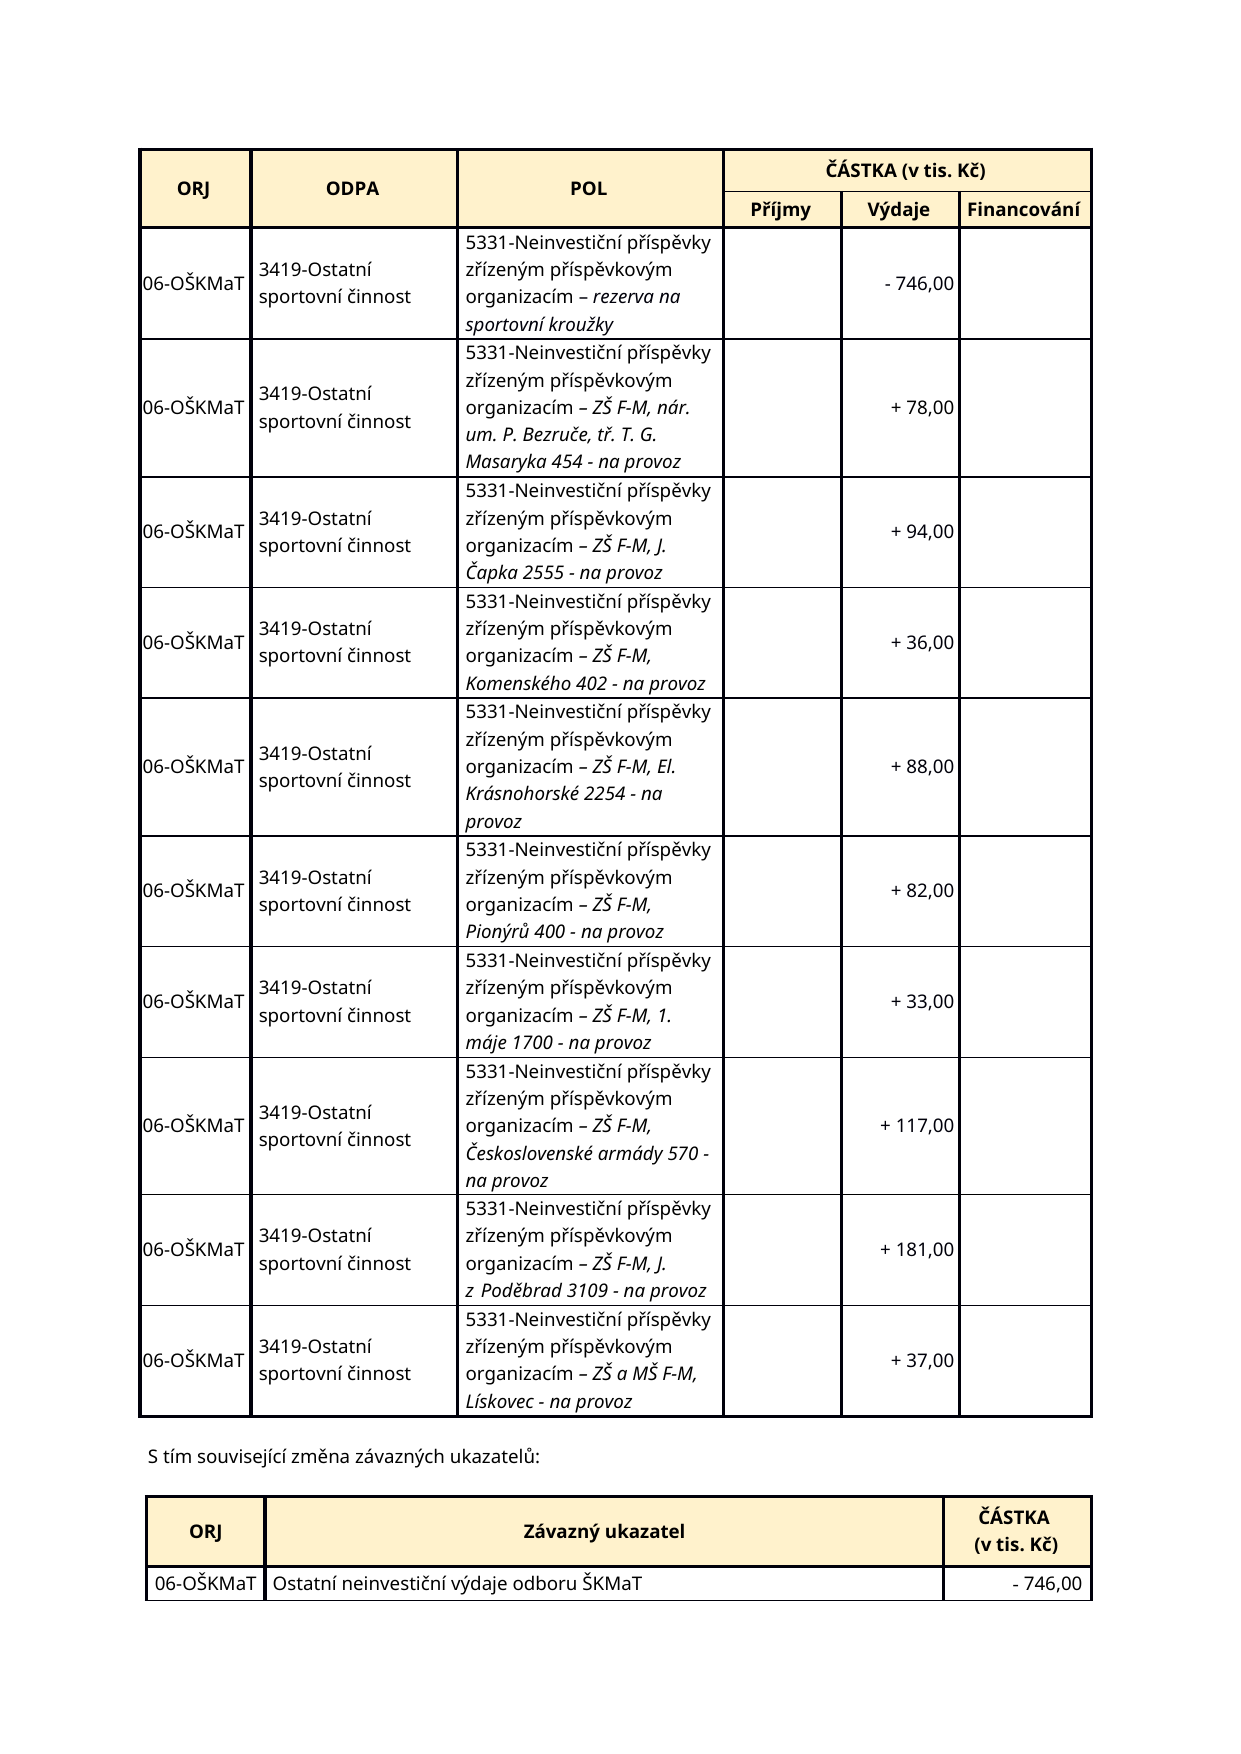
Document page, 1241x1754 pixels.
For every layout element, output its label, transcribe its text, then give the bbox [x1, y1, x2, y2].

table_cell 5331-Neinvestiční příspěvky zřízeným příspěvkovým organizacím – ZŠ F-M, Československé armády 570 - na provoz [459, 1058, 722, 1194]
table_cell 5331-Neinvestiční příspěvky zřízeným příspěvkovým organizacím – rezerva na sportovní kroužky [459, 229, 722, 338]
table_cell + 82,00 [843, 837, 958, 946]
table_cell + 181,00 [843, 1195, 958, 1304]
table_cell [725, 1195, 840, 1304]
table_cell 5331-Neinvestiční příspěvky zřízeným příspěvkovým organizacím – ZŠ F-M, nár. um. P. Bezruče, tř. T. G. Masaryka 454 - na provoz [459, 340, 722, 476]
table_cell 06-OŠKMaT [142, 1306, 249, 1415]
table_cell [961, 1195, 1090, 1304]
table_cell 5331-Neinvestiční příspěvky zřízeným příspěvkovým organizacím – ZŠ a MŠ F-M, Lískovec - na provoz [459, 1306, 722, 1415]
table_cell 06-OŠKMaT [142, 947, 249, 1056]
table_cell Ostatní neinvestiční výdaje odboru ŠKMaT [267, 1568, 942, 1600]
table_cell 06-OŠKMaT [142, 229, 249, 338]
table_cell + 37,00 [843, 1306, 958, 1415]
table_cell [725, 699, 840, 835]
table_cell 06-OŠKMaT [142, 837, 249, 946]
table_cell + 36,00 [843, 588, 958, 697]
table_cell 06-OŠKMaT [142, 478, 249, 587]
table_cell 3419-Ostatní sportovní činnost [253, 1058, 456, 1194]
table_cell [961, 699, 1090, 835]
table_cell + 33,00 [843, 947, 958, 1056]
table_cell 3419-Ostatní sportovní činnost [253, 1195, 456, 1304]
table_cell Příjmy [725, 192, 840, 226]
table_cell [961, 947, 1090, 1056]
table_cell [725, 1058, 840, 1194]
table_cell [725, 1306, 840, 1415]
table_cell [725, 229, 840, 338]
table_header ODPA [253, 151, 456, 226]
table_cell + 117,00 [843, 1058, 958, 1194]
table_cell 06-OŠKMaT [142, 699, 249, 835]
table_cell [725, 340, 840, 476]
table_header ORJ [142, 151, 249, 226]
table_cell [961, 1306, 1090, 1415]
table_cell [961, 588, 1090, 697]
table_cell 06-OŠKMaT [142, 340, 249, 476]
table_cell [725, 478, 840, 587]
table_cell 5331-Neinvestiční příspěvky zřízeným příspěvkovým organizacím – ZŠ F-M, J. Čapka 2555 - na provoz [459, 478, 722, 587]
table_cell 3419-Ostatní sportovní činnost [253, 837, 456, 946]
table_cell + 88,00 [843, 699, 958, 835]
table_cell [961, 340, 1090, 476]
table_cell [961, 478, 1090, 587]
table_cell + 94,00 [843, 478, 958, 587]
table_cell - 746,00 [843, 229, 958, 338]
table_cell 3419-Ostatní sportovní činnost [253, 478, 456, 587]
table_cell 06-OŠKMaT [142, 588, 249, 697]
table_cell [725, 588, 840, 697]
table_header ČÁSTKA (v tis. Kč) [945, 1498, 1090, 1565]
table_cell + 78,00 [843, 340, 958, 476]
table_cell 06-OŠKMaT [142, 1058, 249, 1194]
table_cell 3419-Ostatní sportovní činnost [253, 699, 456, 835]
table_cell 3419-Ostatní sportovní činnost [253, 588, 456, 697]
table_cell [961, 1058, 1090, 1194]
table_cell 5331-Neinvestiční příspěvky zřízeným příspěvkovým organizacím – ZŠ F-M, Pionýrů 400 - na provoz [459, 837, 722, 946]
table_cell 5331-Neinvestiční příspěvky zřízeným příspěvkovým organizacím – ZŠ F-M, 1. máje 1700 - na provoz [459, 947, 722, 1056]
table_cell 5331-Neinvestiční příspěvky zřízeným příspěvkovým organizacím – ZŠ F-M, Komenského 402 - na provoz [459, 588, 722, 697]
table_cell 5331-Neinvestiční příspěvky zřízeným příspěvkovým organizacím – ZŠ F-M, El. Krásnohorské 2254 - na provoz [459, 699, 722, 835]
table_cell 06-OŠKMaT [142, 1195, 249, 1304]
table_cell Financování [961, 192, 1090, 226]
table_cell [961, 229, 1090, 338]
table_cell 3419-Ostatní sportovní činnost [253, 947, 456, 1056]
table_header POL [459, 151, 722, 226]
table_cell Výdaje [843, 192, 958, 226]
text S tím související změna závazných ukazatelů: [148, 1444, 1092, 1469]
table_cell 06-OŠKMaT [148, 1568, 263, 1600]
table_cell 3419-Ostatní sportovní činnost [253, 229, 456, 338]
table_cell 746,00 [945, 1568, 1090, 1600]
table_cell [725, 837, 840, 946]
table_cell [725, 947, 840, 1056]
table_cell 3419-Ostatní sportovní činnost [253, 340, 456, 476]
table_header Závazný ukazatel [267, 1498, 942, 1565]
table_header ČÁSTKA (v tis. Kč) [725, 151, 1090, 191]
table_cell [961, 837, 1090, 946]
table_header ORJ [148, 1498, 263, 1565]
table_cell 3419-Ostatní sportovní činnost [253, 1306, 456, 1415]
table_cell 5331-Neinvestiční příspěvky zřízeným příspěvkovým organizacím – ZŠ F-M, J. z Poděbrad 3109 - na provoz [459, 1195, 722, 1304]
